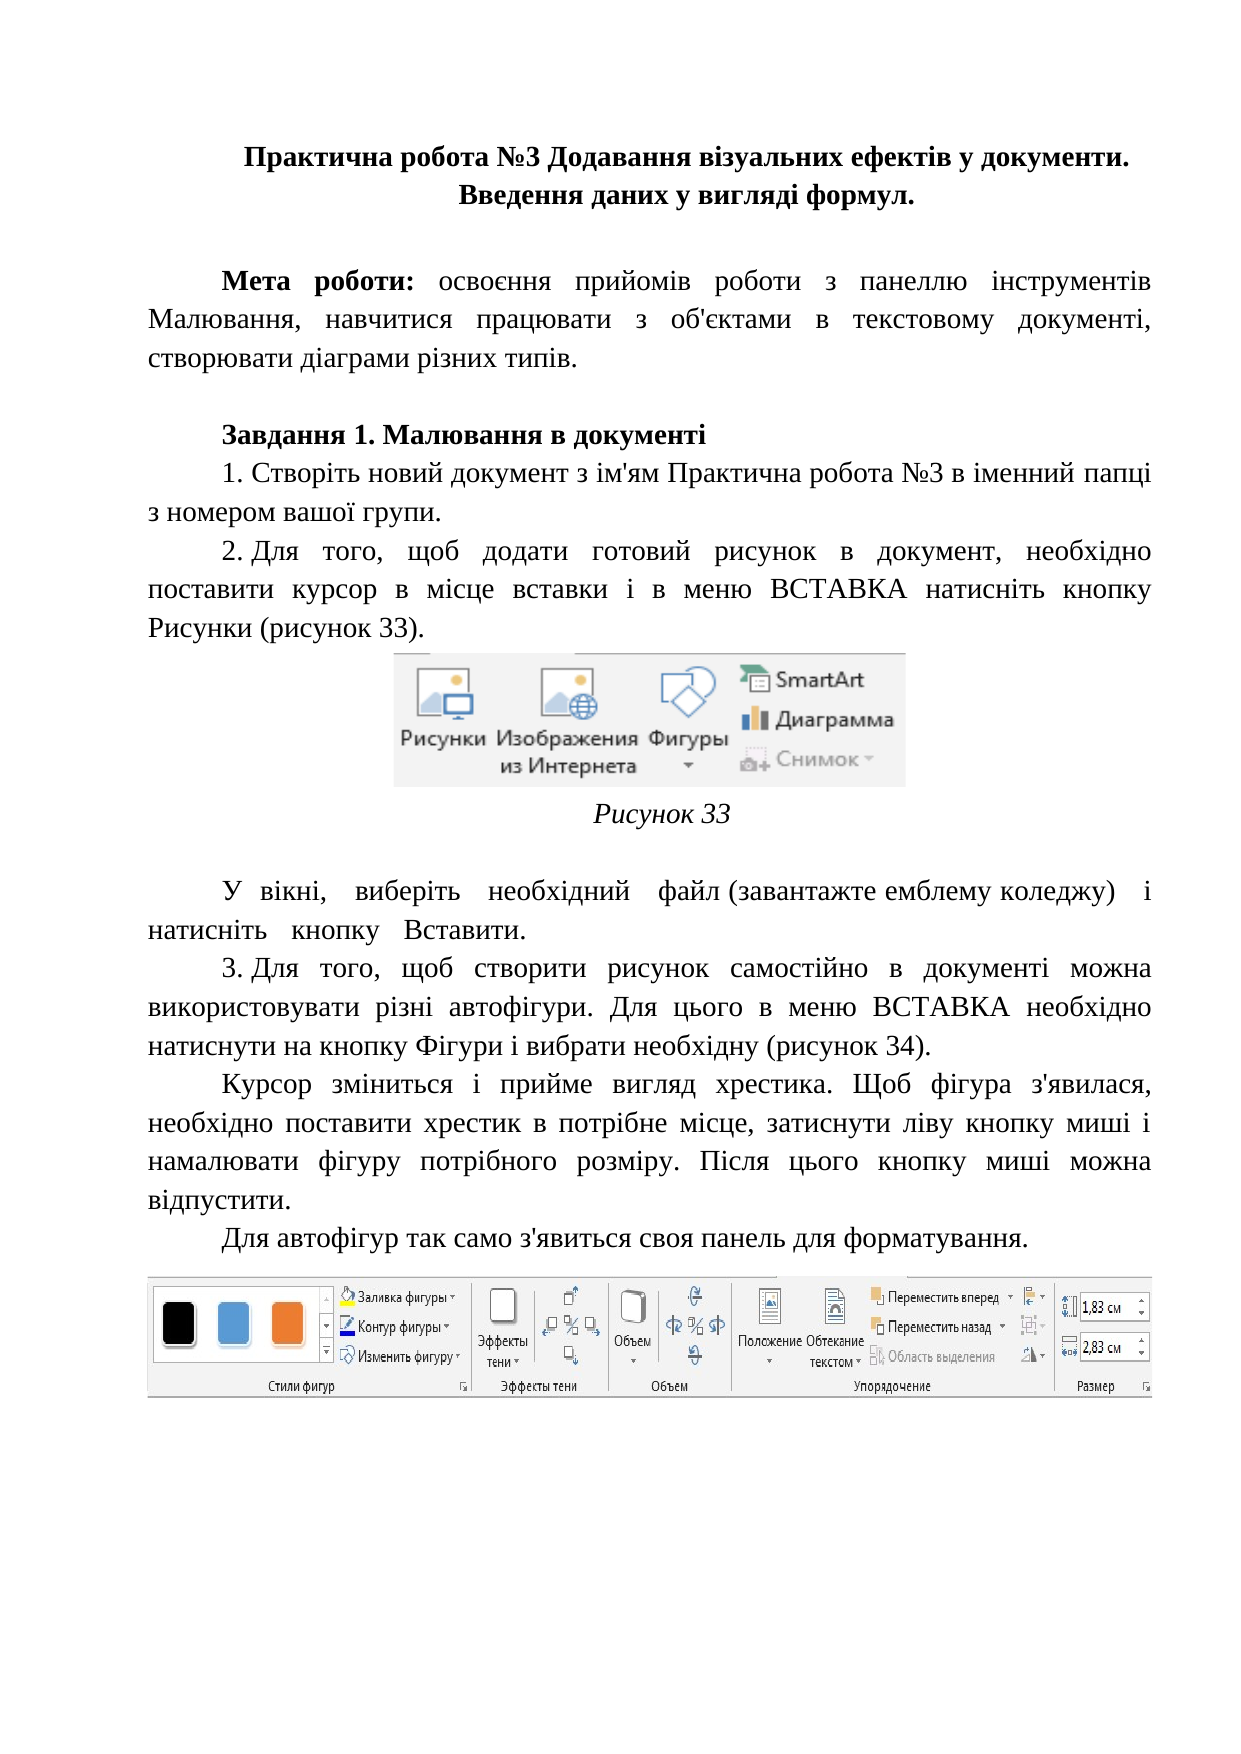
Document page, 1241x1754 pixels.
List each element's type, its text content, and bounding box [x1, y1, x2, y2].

picture [147, 1276, 1153, 1398]
list Для того, щоб створити рисунок самостійно в документі можна використовувати різні автофігури. Для цього в меню ВСТАВКА необхідно натиснути на кнопку Фігури і вибрати необхідну (рисунок 34). [148, 951, 1152, 1061]
subtitle Введення даних у вигляді формул. [148, 177, 1152, 211]
subtitle Практична робота №3 Додавання візуальних ефектів у документи. [148, 139, 1152, 172]
text Курсор зміниться і прийме вигляд хрестика. Щоб фігура з'явилася, необхідно поставити хрестик в потрібне місце, затиснути ліву кнопку миші і намалювати фігуру потрібного розміру. Після цього кнопку миші можна відпустити. [148, 1066, 1152, 1215]
text Мета роботи: освоєння прийомів роботи з панеллю інструментів Малювання, навчитися працювати з об'єктами в текстовому документі, створювати діаграми різних типів. [148, 263, 1152, 373]
subtitle Завдання 1. Малювання в документі [148, 417, 1152, 451]
list Для того, щоб додати готовий рисунок в документ, необхідно поставити курсор в місце вставки і в меню ВСТАВКА натисніть кнопку Рисунки (рисунок 33). [148, 533, 1152, 643]
picture [393, 653, 906, 787]
text У вікні, виберіть необхідний файл (завантажте емблему коледжу) і натисніть кнопку Вставити. [148, 873, 1152, 946]
list Створіть новий документ з ім'ям Практична робота №3 в іменний папці з номером вашої групи. [148, 456, 1152, 528]
text Для автофігур так само з'явиться своя панель для форматування. [148, 1220, 1152, 1254]
